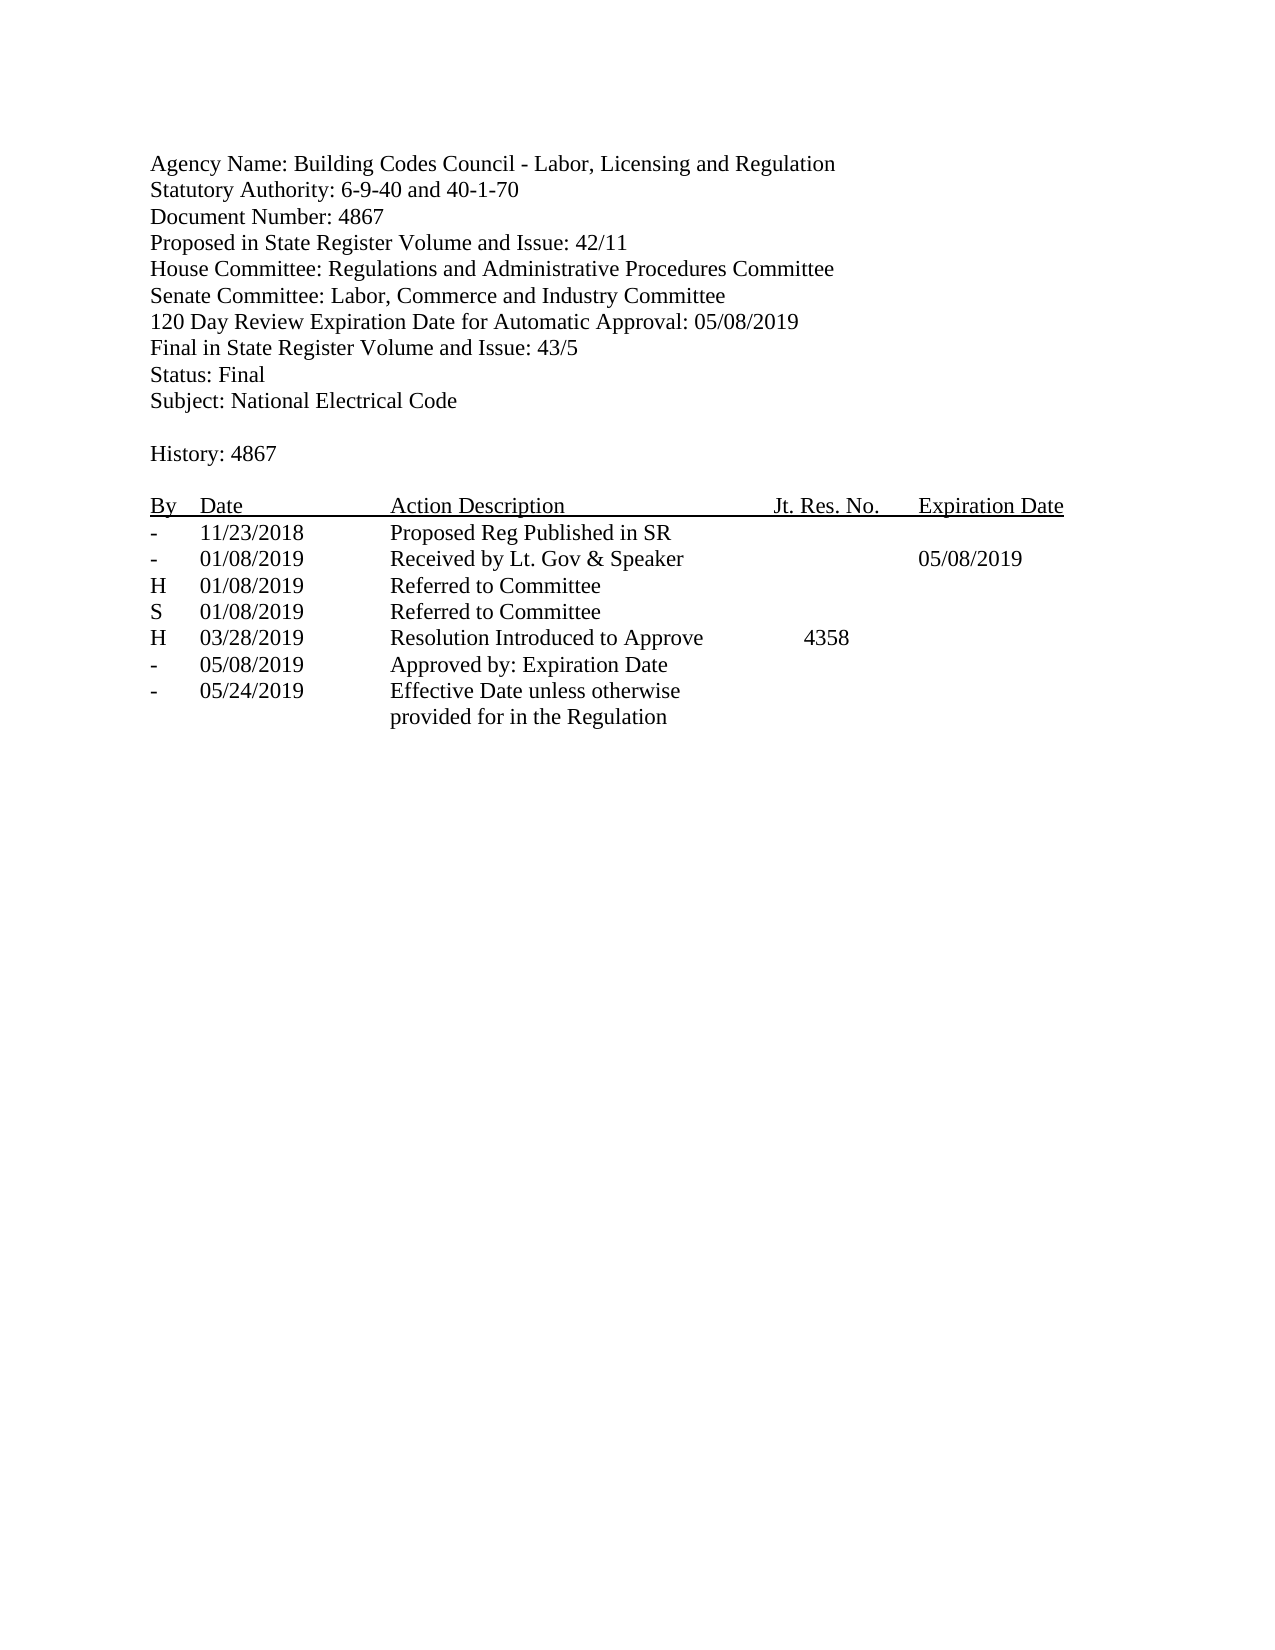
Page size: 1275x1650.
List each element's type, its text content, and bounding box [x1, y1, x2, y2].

text Proposed in State Register Volume and Issue: 42/11 [150, 229, 1125, 255]
text Statutory Authority: 6-9-40 and 40-1-70 [150, 176, 1125, 203]
text Subject: National Electrical Code [150, 387, 1125, 413]
text S 01/08/2019 Referred to Committee [150, 598, 1125, 624]
text History: 4867 [150, 440, 1125, 466]
text - 05/24/2019 Effective Date unless otherwise [150, 677, 1125, 703]
text Final in State Register Volume and Issue: 43/5 [150, 334, 1125, 361]
text 120 Day Review Expiration Date for Automatic Approval: 05/08/2019 [150, 308, 1125, 334]
text H 03/28/2019 Resolution Introduced to Approve 4358 [150, 624, 1125, 651]
text Agency Name: Building Codes Council - Labor, Licensing and Regulation [150, 150, 1125, 176]
text - 05/08/2019 Approved by: Expiration Date [150, 651, 1125, 677]
text - 01/08/2019 Received by Lt. Gov & Speaker 05/08/2019 [150, 545, 1125, 572]
text Status: Final [150, 361, 1125, 387]
text Document Number: 4867 [150, 203, 1125, 229]
text House Committee: Regulations and Administrative Procedures Committee [150, 255, 1125, 282]
text By Date Action Description Jt. Res. No. Expiration Date [150, 493, 1125, 519]
text H 01/08/2019 Referred to Committee [150, 572, 1125, 598]
text - 11/23/2018 Proposed Reg Published in SR [150, 519, 1125, 545]
text Senate Committee: Labor, Commerce and Industry Committee [150, 282, 1125, 308]
text provided for in the Regulation [150, 703, 1125, 730]
